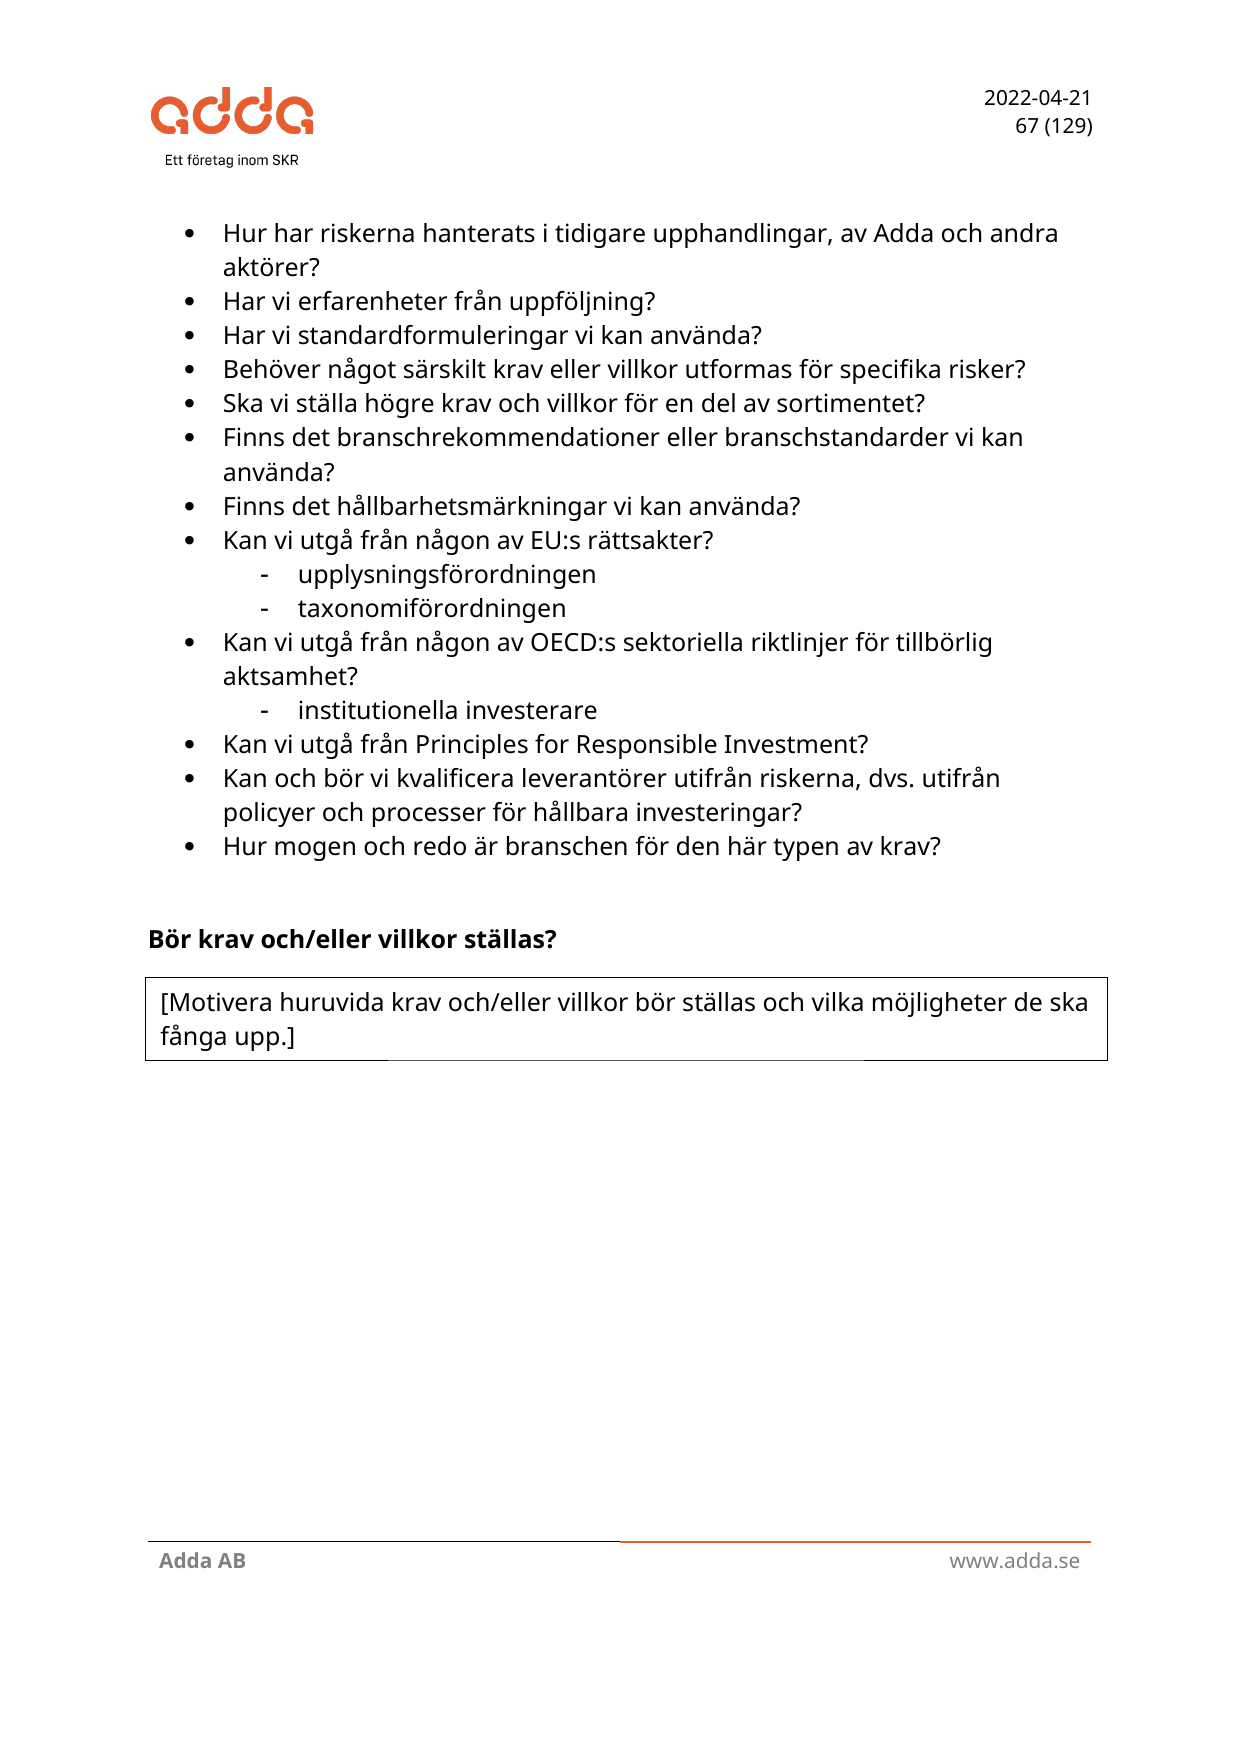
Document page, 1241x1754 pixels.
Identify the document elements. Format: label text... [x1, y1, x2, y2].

list Kan vi utgå från någon av OECD:s sektoriella riktlinjer för tillbörlig aktsamhet? [185, 624, 1092, 693]
list Ska vi ställa högre krav och villkor för en del av sortimentet? [185, 386, 1092, 420]
list taxonomiförordningen [260, 590, 1092, 624]
list Kan vi utgå från Principles for Responsible Investment? [185, 727, 1092, 761]
list institutionella investerare [260, 693, 1092, 727]
list Kan och bör vi kvalificera leverantörer utifrån riskerna, dvs. utifrån policyer och processer för hållbara investeringar? [185, 761, 1092, 829]
list Hur mogen och redo är branschen för den här typen av krav? [185, 829, 1092, 863]
list Har vi standardformuleringar vi kan använda? [185, 318, 1092, 352]
list Hur har riskerna hanterats i tidigare upphandlingar, av Adda och andra aktörer? [185, 216, 1092, 284]
list Finns det hållbarhetsmärkningar vi kan använda? [185, 488, 1092, 522]
list Behöver något särskilt krav eller villkor utformas för specifika risker? [185, 352, 1092, 386]
text Bör krav och/eller villkor ställas? [148, 922, 1092, 956]
list Finns det branschrekommendationer eller branschstandarder vi kan använda? [185, 420, 1092, 488]
list Har vi erfarenheter från uppföljning? [185, 284, 1092, 318]
list Kan vi utgå från någon av EU:s rättsakter? [185, 522, 1092, 556]
list upplysningsförordningen [260, 556, 1092, 590]
picture [147, 83, 314, 168]
